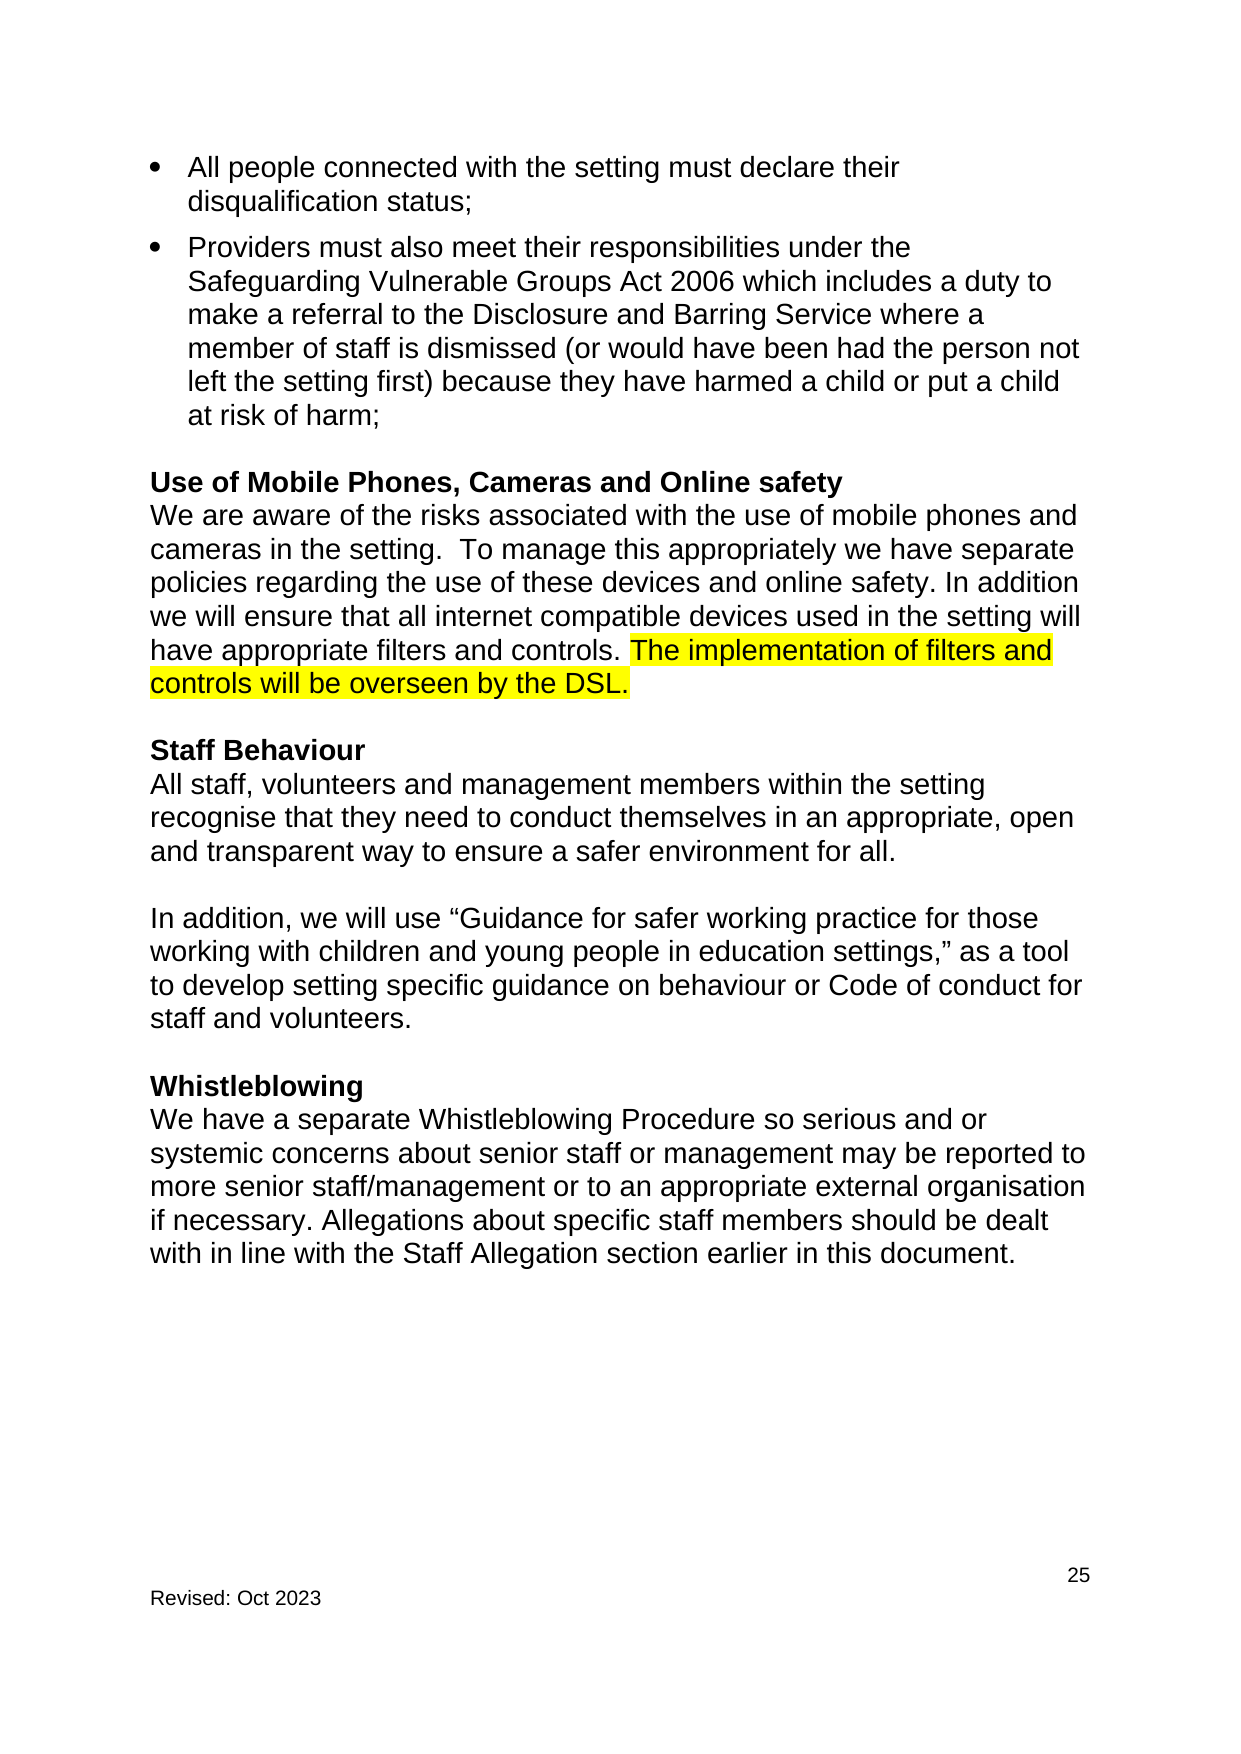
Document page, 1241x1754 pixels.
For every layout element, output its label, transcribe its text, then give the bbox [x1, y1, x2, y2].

text In addition, we will use “Guidance for safer working practice for those working with children and young people in education settings,” as a tool to develop setting specific guidance on behaviour or Code of conduct for staff and volunteers. [150, 901, 1090, 1035]
text Use of Mobile Phones, Cameras and Online safety [150, 465, 1090, 498]
list Providers must also meet their responsibilities under the Safeguarding Vulnerable Groups Act 2006 which includes a duty to make a referral to the Disclosure and Barring Service where a member of staff is dismissed (or would have been had the person not left the setting first) because they have harmed a child or put a child at risk of harm; [150, 230, 1090, 431]
text We have a separate Whistleblowing Procedure so serious and or systemic concerns about senior staff or management may be reported to more senior staff/management or to an appropriate external organisation if necessary. Allegations about specific staff members should be dealt with in line with the Staff Allegation section earlier in this document. [150, 1102, 1090, 1270]
text Whistleblowing [150, 1068, 1090, 1102]
text Staff Behaviour [150, 733, 1090, 767]
list All people connected with the setting must declare their disqualification status; [150, 150, 1090, 217]
text We are aware of the risks associated with the use of mobile phones and cameras in the setting. To manage this appropriately we have separate policies regarding the use of these devices and online safety. In addition we will ensure that all internet compatible devices used in the setting will have appropriate filters and controls. The implementation of filters and controls will be overseen by the DSL. [150, 498, 1090, 699]
text All staff, volunteers and management members within the setting recognise that they need to conduct themselves in an appropriate, open and transparent way to ensure a safer environment for all. [150, 767, 1090, 867]
